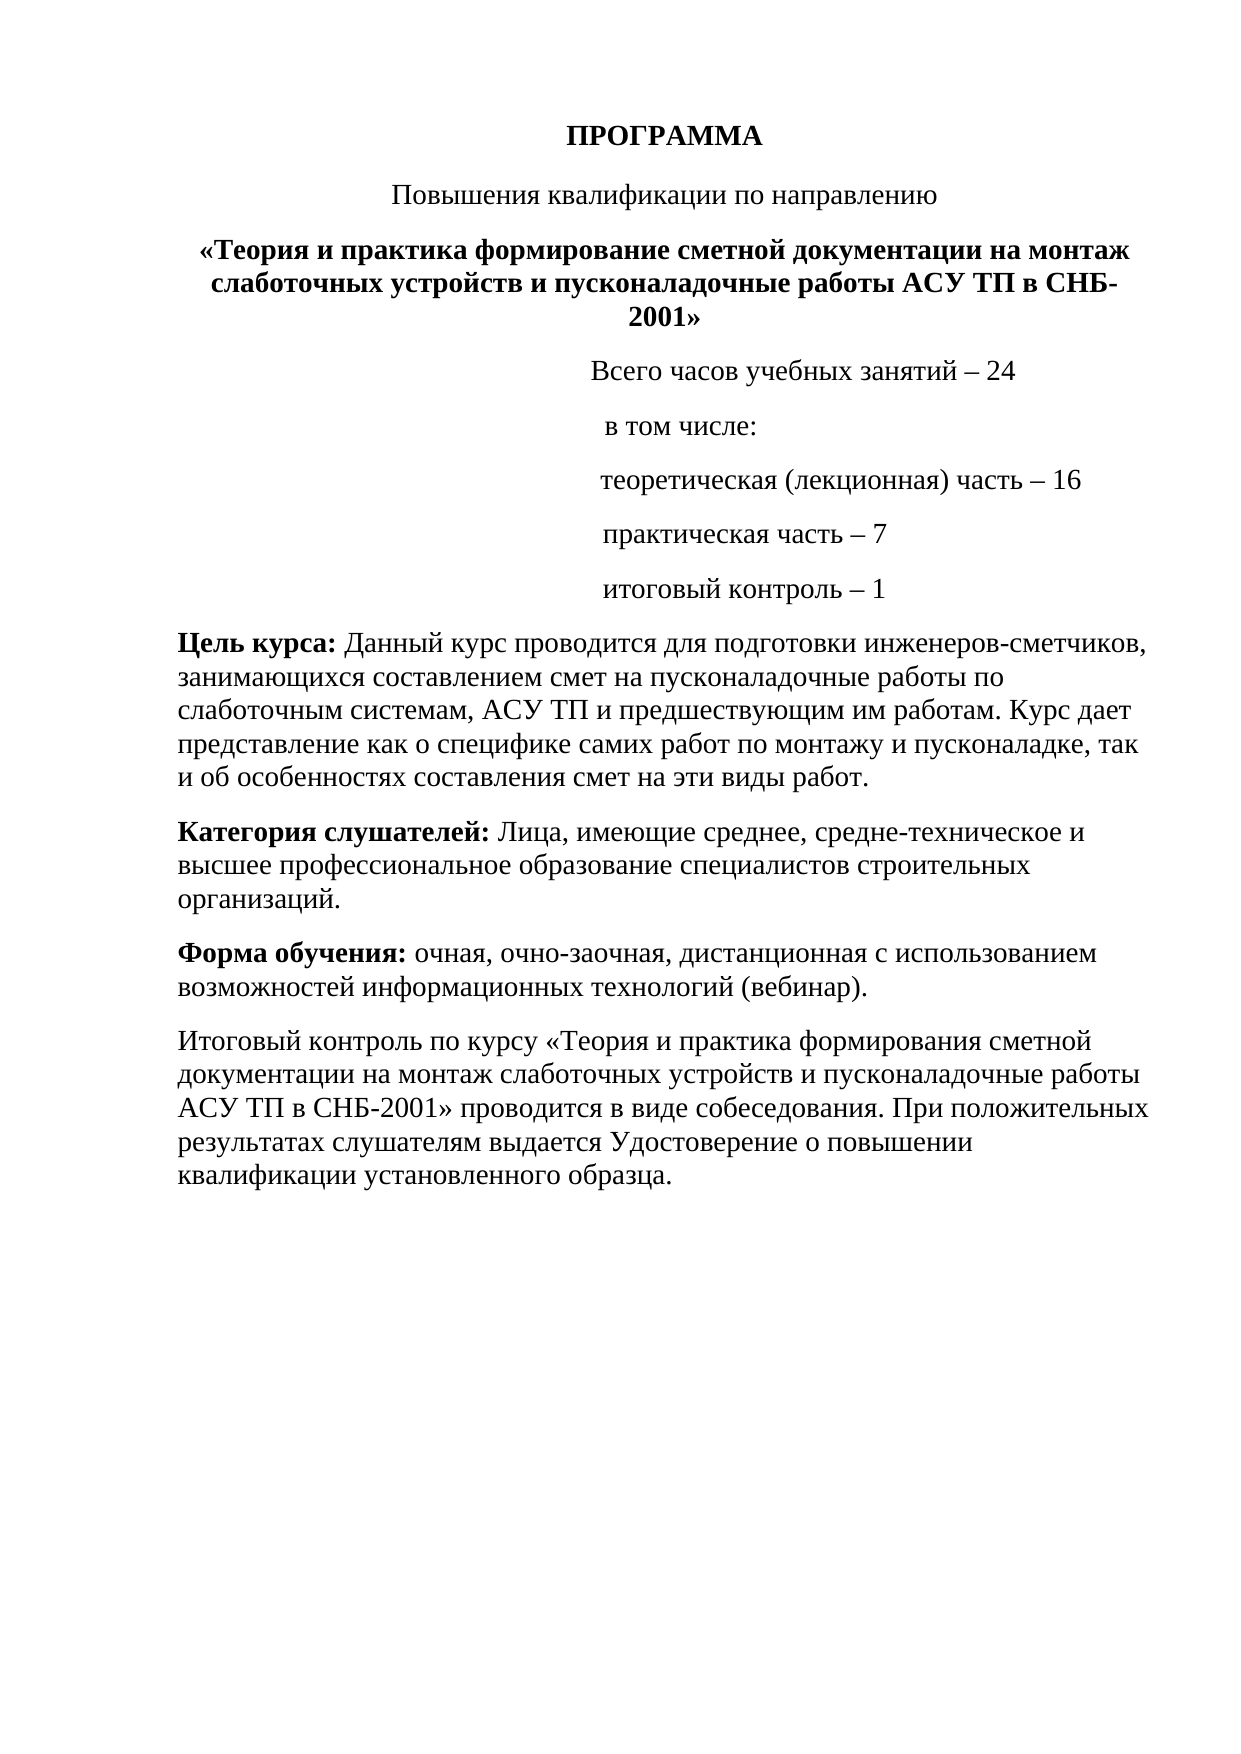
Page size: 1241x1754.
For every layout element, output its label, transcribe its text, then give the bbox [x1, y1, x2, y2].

text Категория слушателей: Лица, имеющие среднее, средне-техническое и высшее профессиональное образование специалистов строительных организаций. [177, 814, 1152, 914]
text Форма обучения: очная, очно-заочная, дистанционная с использованием возможностей информационных технологий (вебинар). [177, 935, 1152, 1002]
text теоретическая (лекционная) часть – 16 [398, 462, 1152, 496]
text Цель курса: Данный курс проводится для подготовки инженеров-сметчиков, занимающихся составлением смет на пусконаладочные работы по слаботочным системам, АСУ ТП и предшествующим им работам. Курс дает представление как о специфике самих работ по монтажу и пусконаладке, так и об особенностях составления смет на эти виды работ. [177, 625, 1152, 793]
text ПРОГРАММА [177, 118, 1152, 152]
text «Теория и практика формирование сметной документации на монтаж слаботочных устройств и пусконаладочные работы АСУ ТП в СНБ-2001» [177, 232, 1152, 332]
text Всего часов учебных занятий – 24 [177, 353, 1152, 387]
text в том числе: [472, 408, 1152, 441]
text Повышения квалификации по направлению [177, 177, 1152, 211]
text Итоговый контроль по курсу «Теория и практика формирования сметной документации на монтаж слаботочных устройств и пусконаладочные работы АСУ ТП в СНБ-2001» проводится в виде собеседования. При положительных результатах слушателям выдается Удостоверение о повышении квалификации установленного образца. [177, 1023, 1152, 1191]
text итоговый контроль – 1 [398, 571, 1152, 604]
text практическая часть – 7 [398, 516, 1152, 550]
